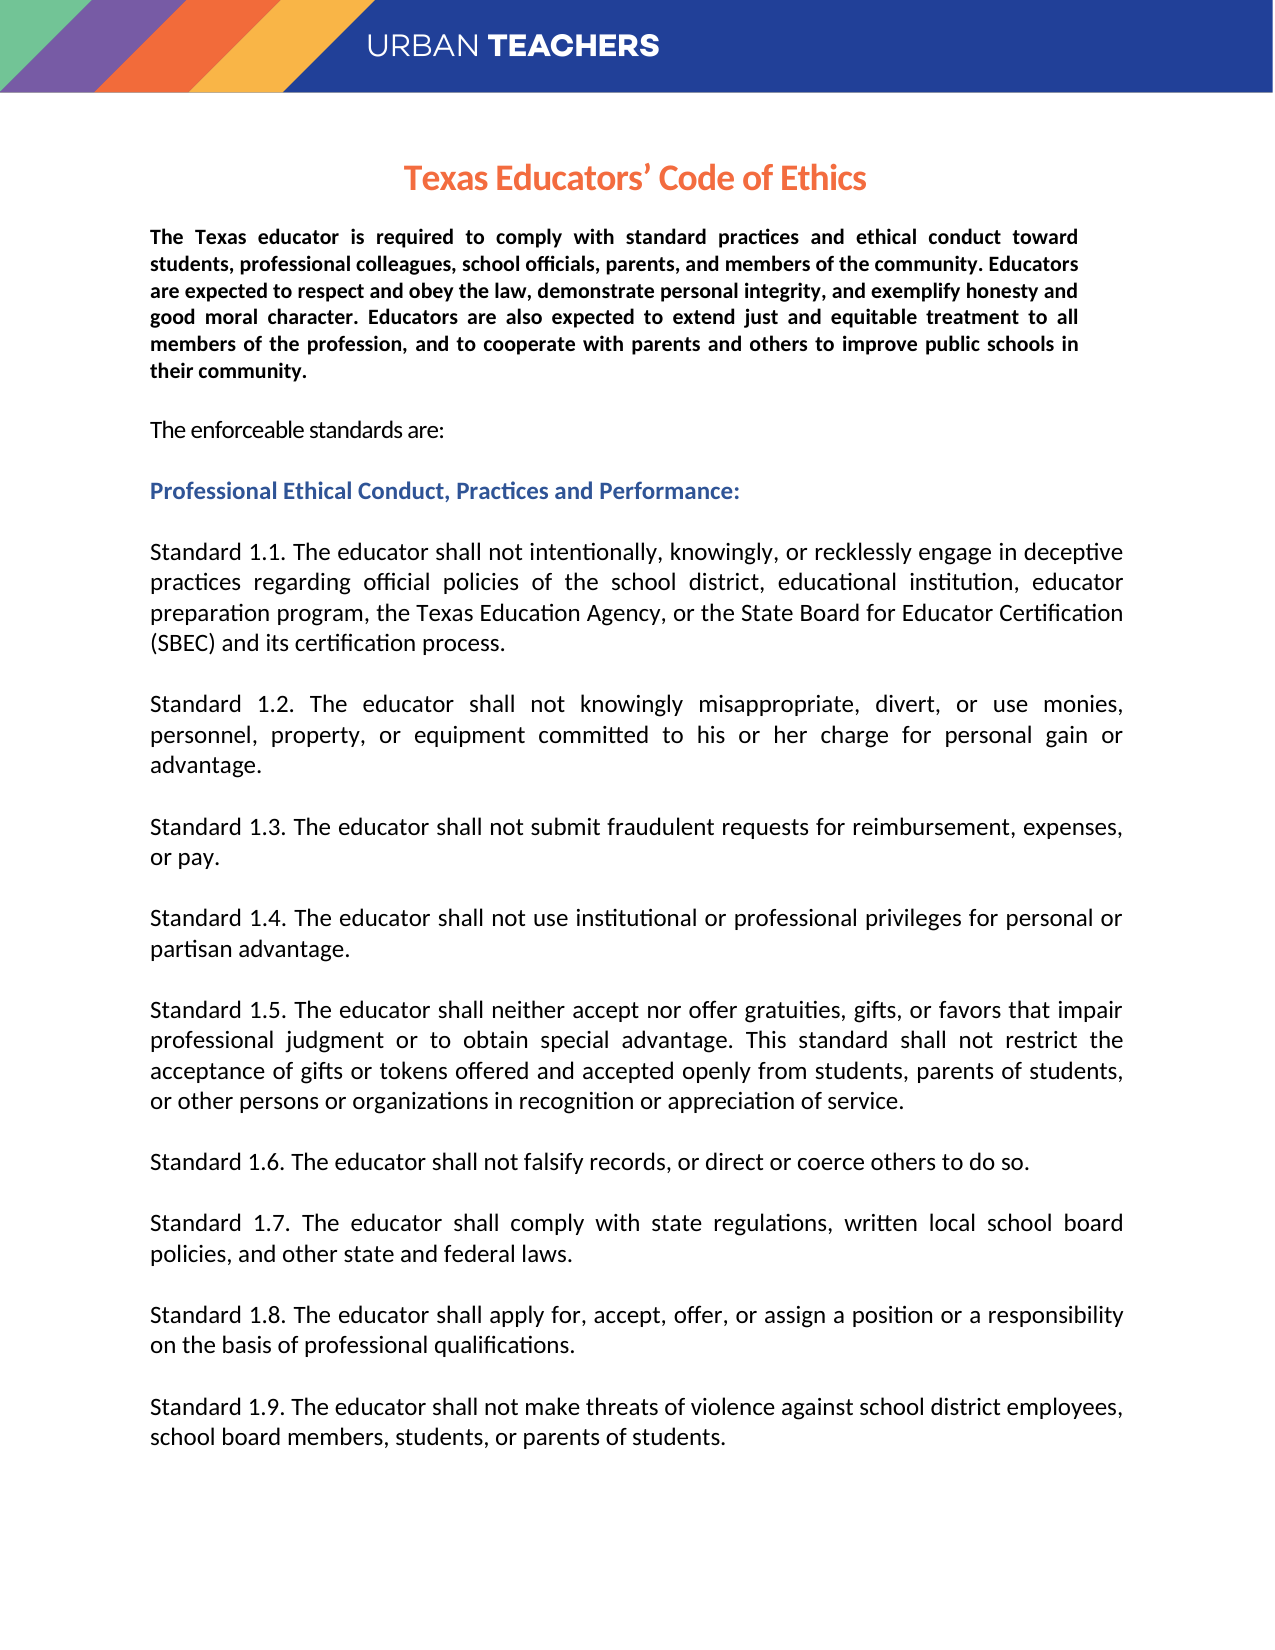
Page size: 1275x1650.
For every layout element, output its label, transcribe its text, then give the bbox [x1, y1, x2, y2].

text Standard 1.4. The educator shall not use institutional or professional privileges for personal or partisan advantage. [150, 902, 1125, 963]
text Standard 1.6. The educator shall not falsify records, or direct or coerce others to do so. [150, 1146, 1125, 1177]
text Standard 1.3. The educator shall not submit fraudulent requests for reimbursement, expenses, or pay. [150, 811, 1125, 872]
text Standard 1.7. The educator shall comply with state regulations, written local school board policies, and other state and federal laws. [150, 1207, 1125, 1268]
text Standard 1.9. The educator shall not make threats of violence against school district employees, school board members, students, or parents of students. [150, 1391, 1125, 1452]
text The Texas educator is required to comply with standard practices and ethical conduct toward students, professional colleagues, school officials, parents, and members of the community. Educators are expected to respect and obey the law, demonstrate personal integrity, and exemplify honesty and good moral character. Educators are also expected to extend just and equitable treatment to all members of the profession, and to cooperate with parents and others to improve public schools in their community. [150, 223, 1080, 383]
text Standard 1.1. The educator shall not intentionally, knowingly, or recklessly engage in deceptive practices regarding official policies of the school district, educational institution, educator preparation program, the Texas Education Agency, or the State Board for Educator Certification (SBEC) and its certification process. [150, 536, 1125, 658]
text Professional Ethical Conduct, Practices and Performance: [150, 475, 1125, 506]
text Standard 1.5. The educator shall neither accept nor offer gratuities, gifts, or favors that impair professional judgment or to obtain special advantage. This standard shall not restrict the acceptance of gifts or tokens offered and accepted openly from students, parents of students, or other persons or organizations in recognition or appreciation of service. [150, 994, 1125, 1116]
text The enforceable standards are: [150, 414, 1121, 444]
text Standard 1.2. The educator shall not knowingly misappropriate, divert, or use monies, personnel, property, or equipment committed to his or her charge for personal gain or advantage. [150, 689, 1125, 780]
text Standard 1.8. The educator shall apply for, accept, offer, or assign a position or a responsibility on the basis of professional qualifications. [150, 1299, 1125, 1360]
picture [0, 0, 1273, 101]
text Texas Educators’ Code of Ethics [150, 150, 1121, 200]
